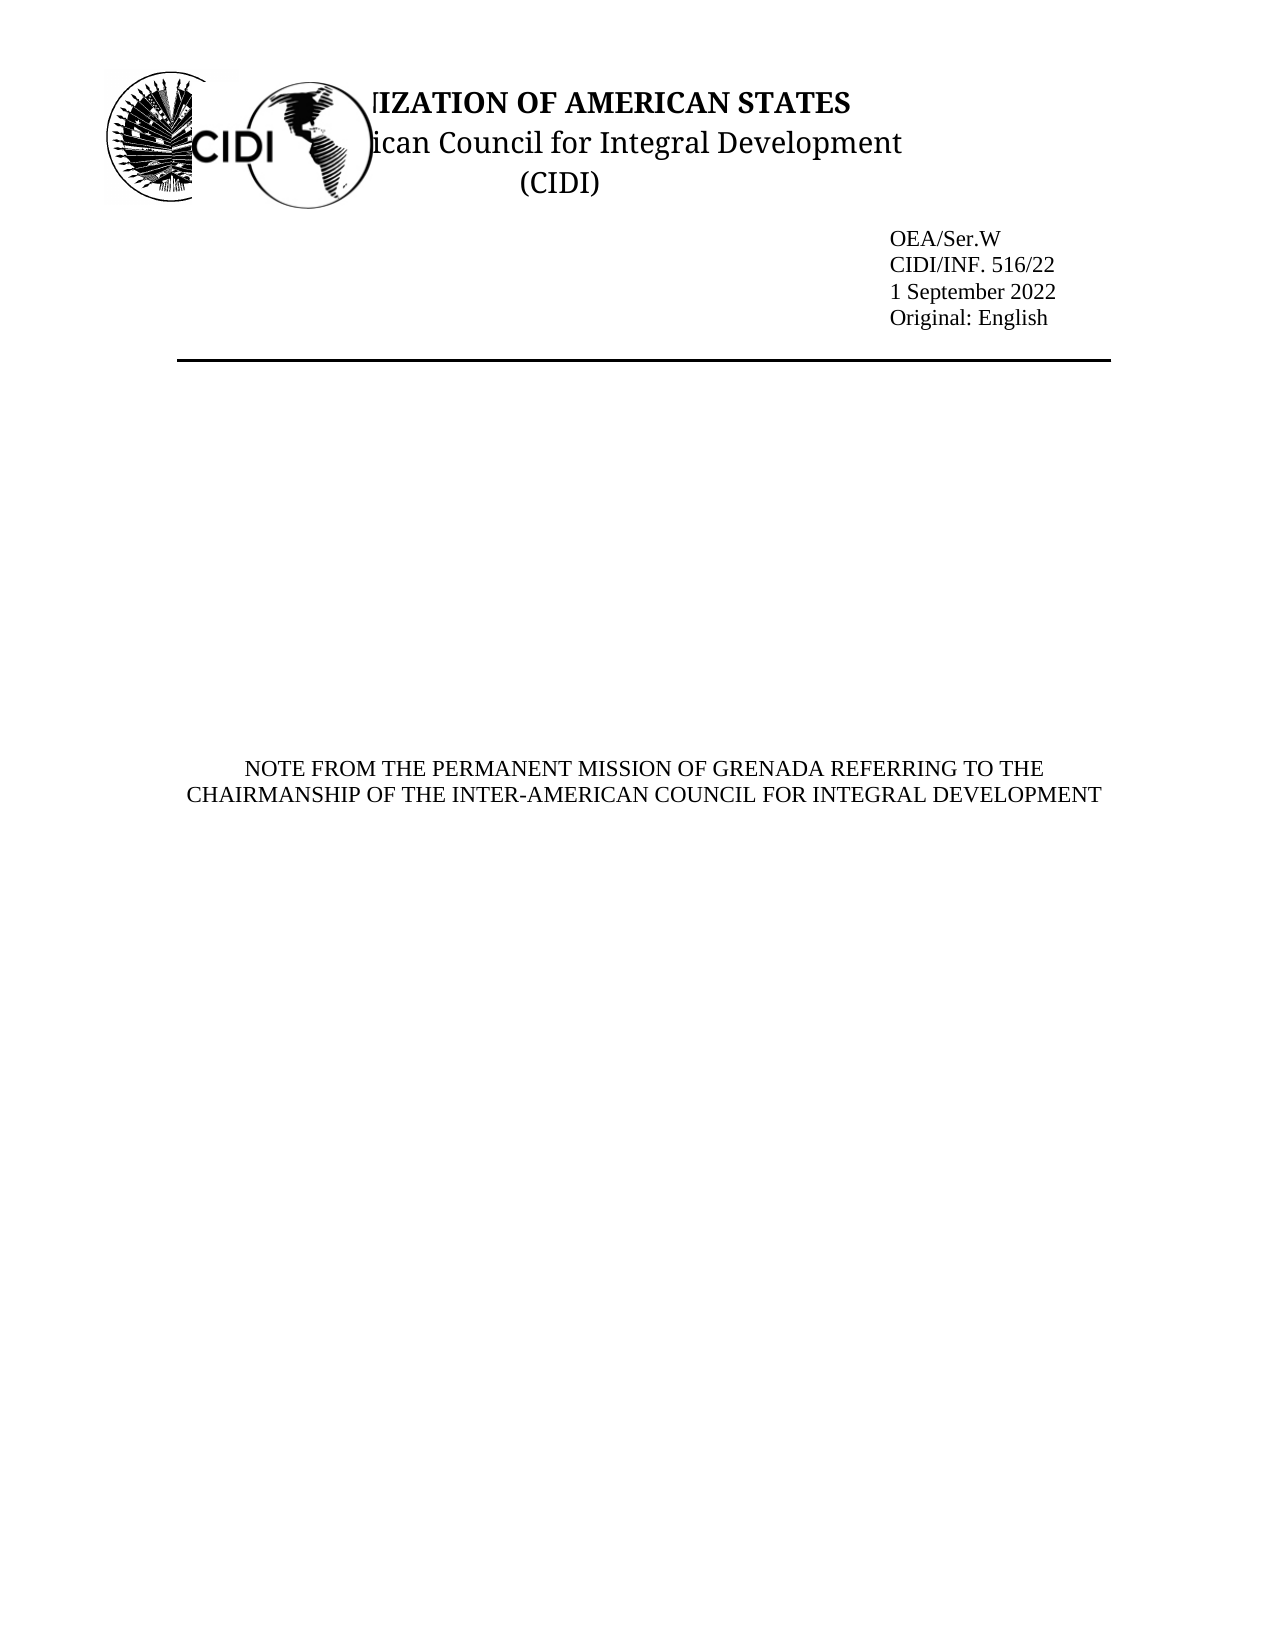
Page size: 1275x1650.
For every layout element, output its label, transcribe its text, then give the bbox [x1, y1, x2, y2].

text Original: English [177, 304, 1111, 330]
text NOTE FROM THE PERMANENT MISSION OF GRENADA REFERRING TO THE CHAIRMANSHIP OF THE INTER-AMERICAN COUNCIL FOR INTEGRAL DEVELOPMENT [177, 755, 1111, 808]
text OEA/Ser.W CIDI/INF. 516/22 [177, 225, 1111, 278]
text 1 September 2022 [177, 278, 1111, 304]
picture [104, 69, 374, 209]
